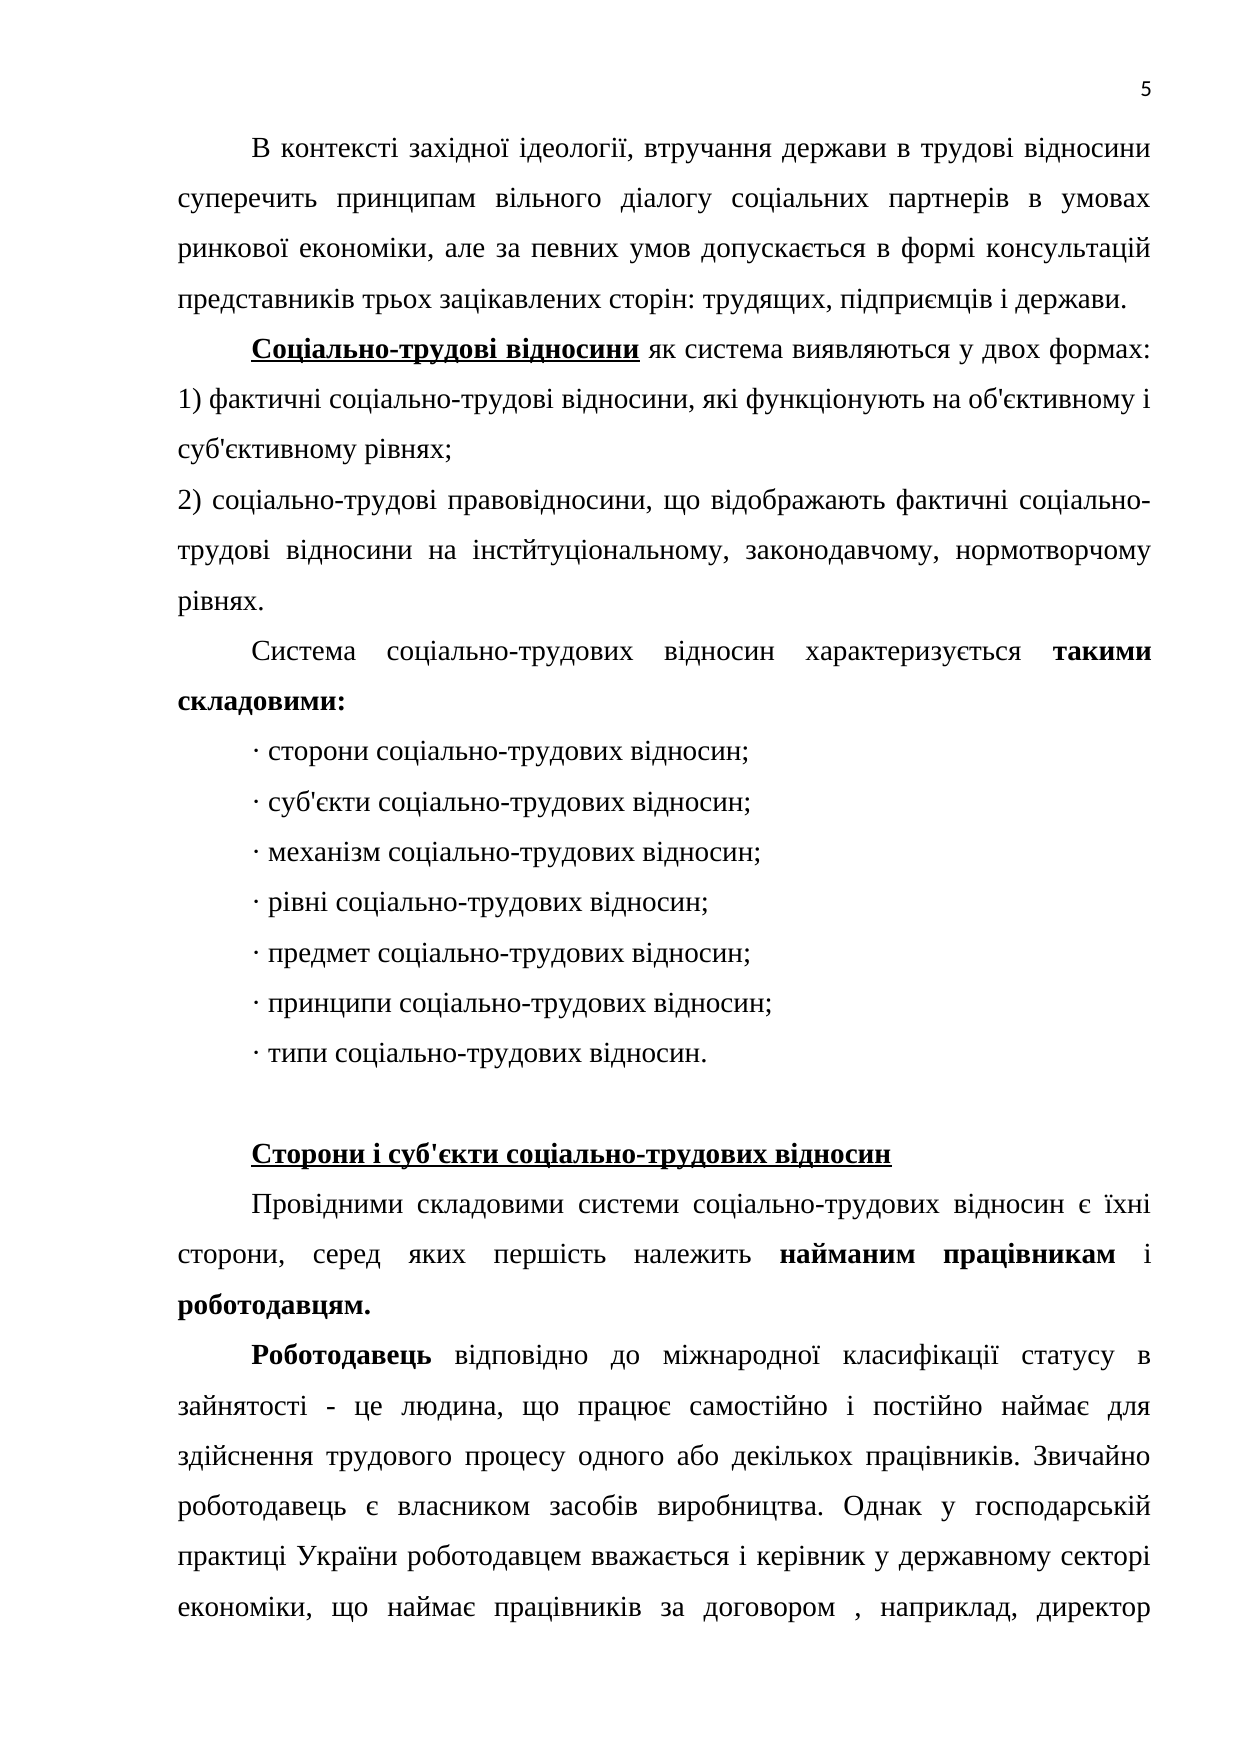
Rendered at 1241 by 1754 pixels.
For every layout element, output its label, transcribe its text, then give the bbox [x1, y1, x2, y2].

text Система соціально-трудових відносин характеризується такими складовими: [177, 633, 1152, 717]
text · сторони соціально-трудових відносин; [177, 733, 1152, 767]
text · суб'єкти соціально-трудових відносин; [177, 784, 1152, 817]
text · принципи соціально-трудових відносин; [177, 985, 1152, 1019]
text Провідними складовими системи соціально-трудових відносин є їхні сторони, серед яких першість належить найманим працівникам і роботодавцям. [177, 1186, 1152, 1321]
text · рівні соціально-трудових відносин; [177, 884, 1152, 918]
text 2) соціально-трудові правовідносини, що відображають фактичні соціально-трудові відносини на інстйтуціональному, законодавчому, нормотворчому рівнях. [177, 482, 1152, 616]
text · типи соціально-трудових відносин. [177, 1035, 1152, 1069]
text В контексті західної ідеології, втручання держави в трудові відносини суперечить принципам вільного діалогу соціальних партнерів в умовах ринкової економіки, але за певних умов допускається в формі консультацій представників трьох зацікавлених сторін: трудящих, підприємців і держави. [177, 130, 1152, 314]
text Соціально-трудові відносини як система виявляються у двох формах: 1) фактичні соціально-трудові відносини, які функціонують на об'єктивному і суб'єктивному рівнях; [177, 331, 1152, 465]
text · предмет соціально-трудових відносин; [177, 935, 1152, 968]
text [177, 1337, 1152, 1622]
text · механізм соціально-трудових відносин; [177, 834, 1152, 868]
text Сторони і суб'єкти соціально-трудових відносин [177, 1136, 1152, 1169]
